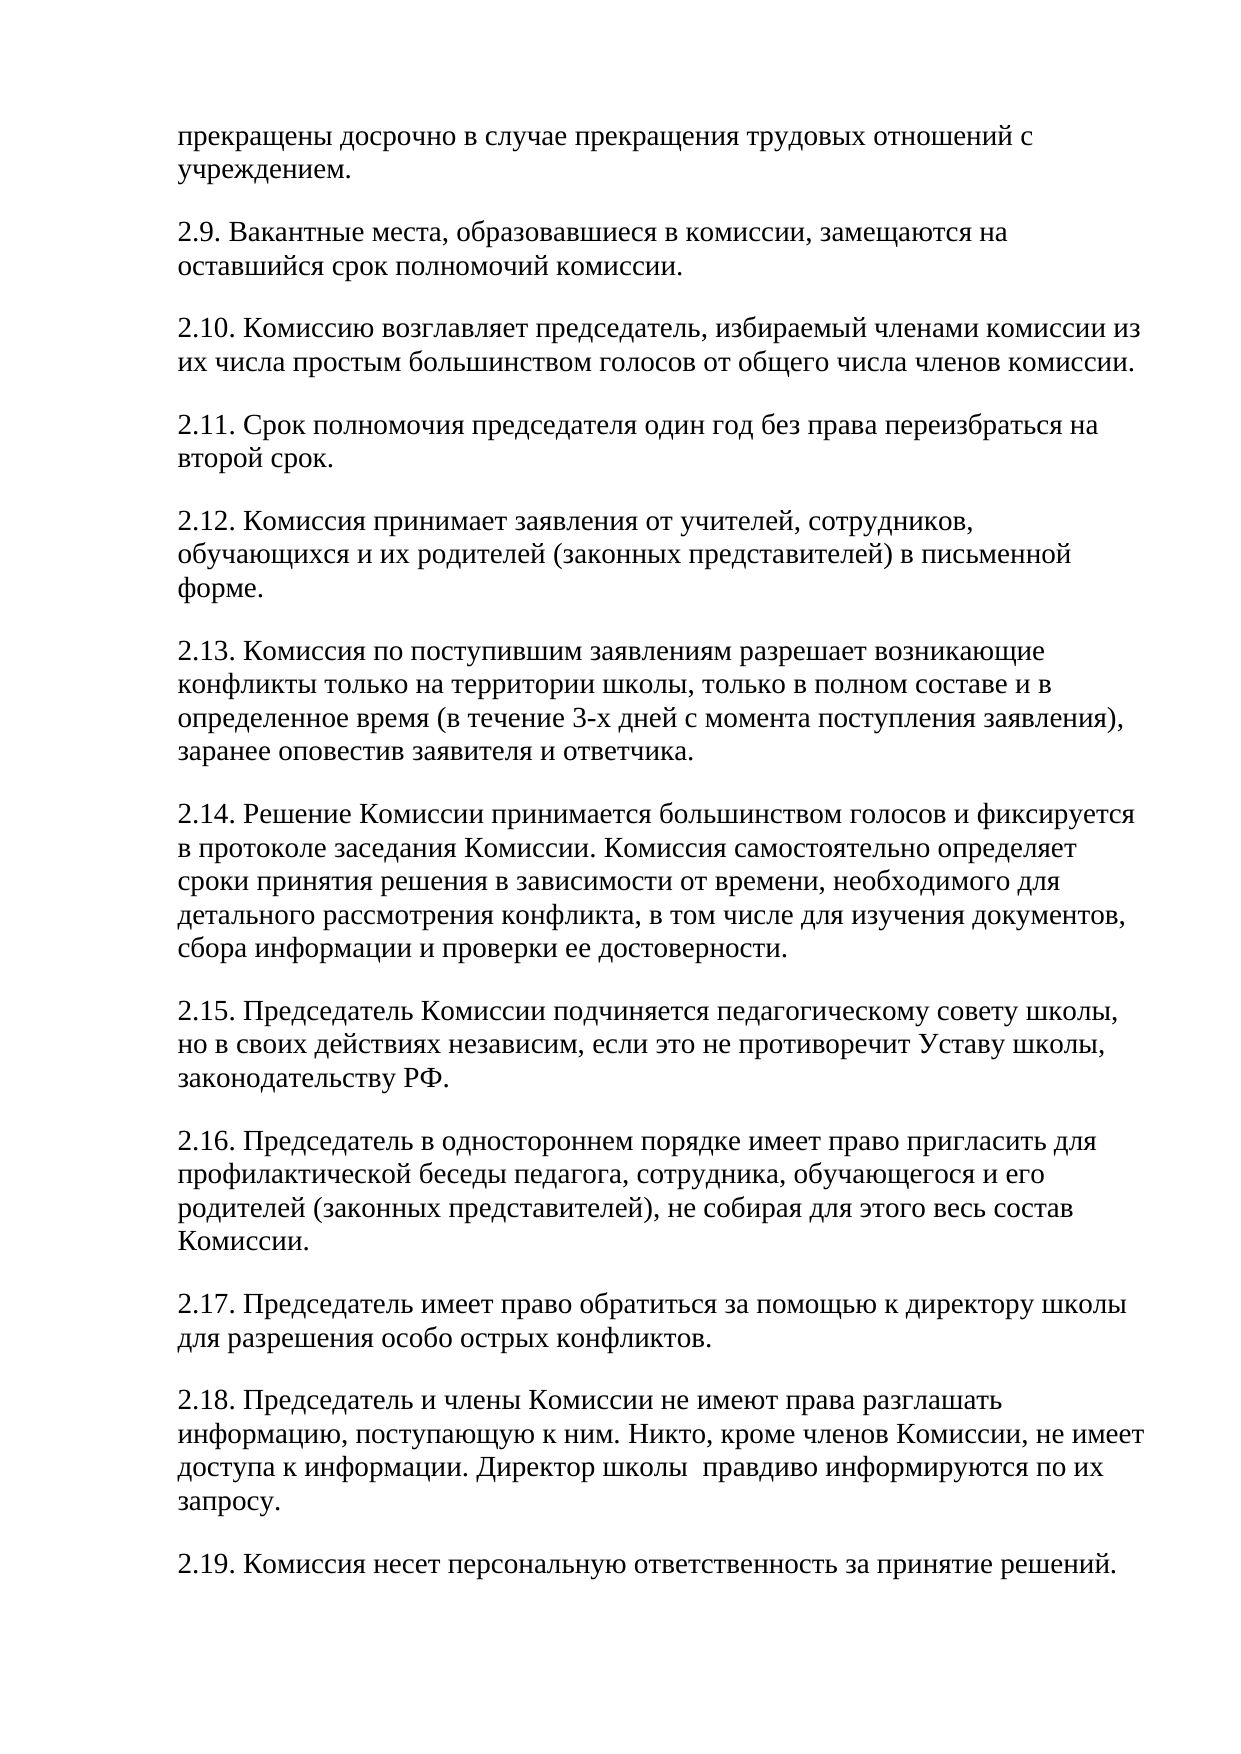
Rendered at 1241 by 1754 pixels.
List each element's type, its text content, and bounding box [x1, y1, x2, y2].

text 2.9. Вакантные места, образовавшиеся в комиссии, замещаются на оставшийся срок полномочий комиссии. [177, 214, 1152, 281]
text 2.18. Председатель и члены Комиссии не имеют права разглашать информацию, поступающую к ним. Никто, кроме членов Комиссии, не имеет доступа к информации. Директор школы правдиво информируются по их запросу. [177, 1382, 1152, 1517]
text 2.19. Комиссия несет персональную ответственность за принятие решений. [177, 1546, 1152, 1579]
text 2.17. Председатель имеет право обратиться за помощью к директору школы для разрешения особо острых конфликтов. [177, 1286, 1152, 1353]
text 2.14. Решение Комиссии принимается большинством голосов и фиксируется в протоколе заседания Комиссии. Комиссия самостоятельно определяет сроки принятия решения в зависимости от времени, необходимого для детального рассмотрения конфликта, в том числе для изучения документов, сбора информации и проверки ее достоверности. [177, 796, 1152, 964]
text 2.10. Комиссию возглавляет председатель, избираемый членами комиссии из их числа простым большинством голосов от общего числа членов комиссии. [177, 311, 1152, 378]
text 2.16. Председатель в одностороннем порядке имеет право пригласить для профилактической беседы педагога, сотрудника, обучающегося и его родителей (законных представителей), не собирая для этого весь состав Комиссии. [177, 1123, 1152, 1257]
text 2.12. Комиссия принимает заявления от учителей, сотрудников, обучающихся и их родителей (законных представителей) в письменной форме. [177, 503, 1152, 604]
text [177, 118, 1152, 185]
text 2.13. Комиссия по поступившим заявлениям разрешает возникающие конфликты только на территории школы, только в полном составе и в определенное время (в течение 3-х дней с момента поступления заявления), заранее оповестив заявителя и ответчика. [177, 633, 1152, 767]
text 2.11. Срок полномочия председателя один год без права переизбраться на второй срок. [177, 407, 1152, 474]
text 2.15. Председатель Комиссии подчиняется педагогическому совету школы, но в своих действиях независим, если это не противоречит Уставу школы, законодательству РФ. [177, 993, 1152, 1094]
